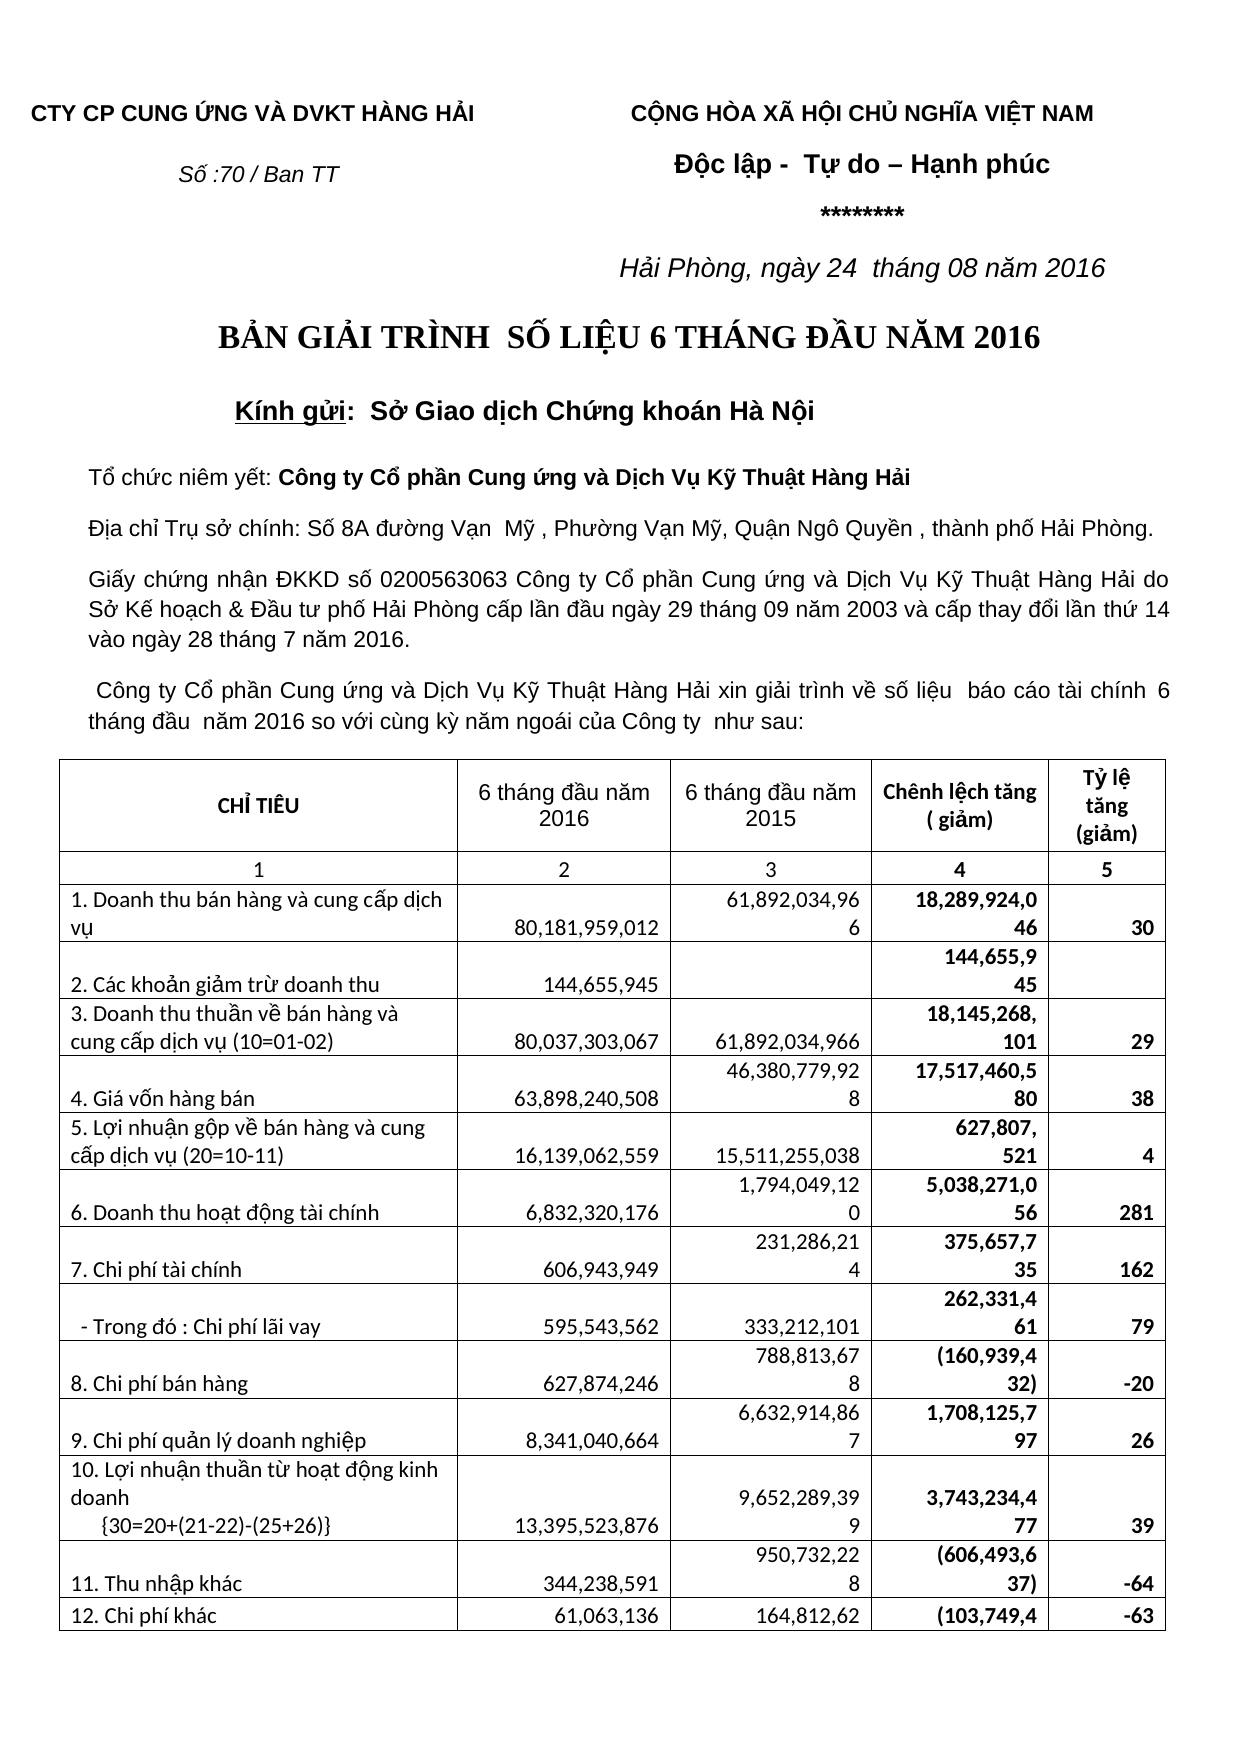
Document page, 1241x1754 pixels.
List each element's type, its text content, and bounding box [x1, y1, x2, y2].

table_cell 164,812,627 [671, 1598, 871, 1629]
table_cell 5. Lợi nhuận gộp về bán hàng và cung cấp dịch vụ (20=10-11) [60, 1113, 457, 1169]
table_cell 5 [1049, 852, 1165, 884]
table_cell 46,380,779,928 [671, 1056, 871, 1112]
table_cell 262,331,461 [872, 1284, 1048, 1340]
table_cell 61,063,136 [458, 1598, 670, 1629]
text Giấy chứng nhận ĐKKD số 0200563063 Công ty Cổ phần Cung ứng và Dịch Vụ Kỹ Thuật Hàng Hải do Sở Kế hoạch & Đầu tư phố Hải Phòng cấp lần đầu ngày 29 tháng 09 năm 2003 và cấp thay đổi lần thứ 14 vào ngày 28 tháng 7 năm 2016. [88, 566, 1170, 653]
table_cell 6,632,914,867 [671, 1399, 871, 1454]
table_header Chênh lệch tăng ( giảm) [872, 760, 1048, 851]
table_cell -64 [1049, 1541, 1165, 1597]
table_cell 9. Chi phí quản lý doanh nghiệp [60, 1399, 457, 1454]
table_cell 344,238,591 [458, 1541, 670, 1597]
table_header CỘNG HÒA XÃ HỘI CHỦ NGHĨA VIỆT NAM Độc lập - Tự do – Hạnh phúc ******** Hải Phòng, ngày 24 tháng 08 năm 2016 [487, 100, 1237, 317]
table_cell 16,139,062,559 [458, 1113, 670, 1169]
table_cell [671, 942, 871, 998]
table_cell 63,898,240,508 [458, 1056, 670, 1112]
table_cell 3 [671, 852, 871, 884]
table_cell 281 [1049, 1170, 1165, 1226]
text Công ty Cổ phần Cung ứng và Dịch Vụ Kỹ Thuật Hàng Hải xin giải trình về số liệu báo cáo tài chính 6 tháng đầu năm 2016 so với cùng kỳ năm ngoái của Công ty như sau: [88, 677, 1170, 734]
table_cell -63 [1049, 1598, 1165, 1629]
table_cell 606,943,949 [458, 1227, 670, 1283]
table_cell 15,511,255,038 [671, 1113, 871, 1169]
table_header 6 tháng đầu năm 2015 [671, 760, 871, 851]
table_cell (160,939,432) [872, 1341, 1048, 1397]
table_cell 231,286,214 [671, 1227, 871, 1283]
table_cell 6. Doanh thu hoạt động tài chính [60, 1170, 457, 1226]
table_cell 3. Doanh thu thuần về bán hàng và cung cấp dịch vụ (10=01-02) [60, 999, 457, 1055]
table_header CTY CP CUNG ỨNG VÀ DVKT HÀNG HẢI Số :70 / Ban TT [30, 100, 487, 317]
table_cell 80,181,959,012 [458, 885, 670, 941]
table_cell 8,341,040,664 [458, 1399, 670, 1454]
table_cell 162 [1049, 1227, 1165, 1283]
table_cell 30 [1049, 885, 1165, 941]
table_cell (606,493,637) [872, 1541, 1048, 1597]
table_cell 38 [1049, 1056, 1165, 1112]
table_cell [1049, 942, 1165, 998]
table_cell 11. Thu nhập khác [60, 1541, 457, 1597]
table_cell 2 [458, 852, 670, 884]
table_cell 13,395,523,876 [458, 1456, 670, 1539]
table_cell 18,145,268,101 [872, 999, 1048, 1055]
text Tổ chức niêm yết: Công ty Cổ phần Cung ứng và Dịch Vụ Kỹ Thuật Hàng Hải [88, 464, 1170, 490]
table_cell 3,743,234,477 [872, 1456, 1048, 1539]
table_cell 10. Lợi nhuận thuần từ hoạt động kinh doanh {30=20+(21-22)-(25+26)} [60, 1456, 457, 1539]
table_cell 144,655,945 [458, 942, 670, 998]
table_cell 18,289,924,046 [872, 885, 1048, 941]
table_cell 2. Các khoản giảm trừ doanh thu [60, 942, 457, 998]
text Địa chỉ Trụ sở chính: Số 8A đường Vạn Mỹ , Phường Vạn Mỹ, Quận Ngô Quyền , thành phố Hải Phòng. [88, 515, 1170, 541]
table_cell 788,813,678 [671, 1341, 871, 1397]
table_header 6 tháng đầu năm 2016 [458, 760, 670, 851]
table_cell 595,543,562 [458, 1284, 670, 1340]
table_cell 29 [1049, 999, 1165, 1055]
table_cell -20 [1049, 1341, 1165, 1397]
table_cell 4 [1049, 1113, 1165, 1169]
table_cell - Trong đó : Chi phí lãi vay [60, 1284, 457, 1340]
table_cell 80,037,303,067 [458, 999, 670, 1055]
table_cell 8. Chi phí bán hàng [60, 1341, 457, 1397]
table_cell 144,655,945 [872, 942, 1048, 998]
table_cell 627,874,246 [458, 1341, 670, 1397]
table_cell 1. Doanh thu bán hàng và cung cấp dịch vụ [60, 885, 457, 941]
table_cell 1,708,125,797 [872, 1399, 1048, 1454]
table_cell 6,832,320,176 [458, 1170, 670, 1226]
table_cell 26 [1049, 1399, 1165, 1454]
table_cell 9,652,289,399 [671, 1456, 871, 1539]
table_cell 5,038,271,056 [872, 1170, 1048, 1226]
table_cell 7. Chi phí tài chính [60, 1227, 457, 1283]
table_header Tỷ lệ tăng (giảm) [1049, 760, 1165, 851]
table_cell 39 [1049, 1456, 1165, 1539]
table_cell 950,732,228 [671, 1541, 871, 1597]
table_cell 79 [1049, 1284, 1165, 1340]
table_cell 1 [60, 852, 457, 884]
text BẢN GIẢI TRÌNH SỐ LIỆU 6 THÁNG ĐẦU NĂM 2016 [118, 317, 1140, 355]
table_cell 61,892,034,966 [671, 885, 871, 941]
text Kính gửi: Sở Giao dịch Chứng khoán Hà Nội [118, 395, 1140, 427]
table_cell 333,212,101 [671, 1284, 871, 1340]
table_cell 1,794,049,120 [671, 1170, 871, 1226]
table_cell 4. Giá vốn hàng bán [60, 1056, 457, 1112]
table_cell 61,892,034,966 [671, 999, 871, 1055]
table_cell 4 [872, 852, 1048, 884]
table_cell (103,749,491) [872, 1598, 1048, 1629]
table_cell 375,657,735 [872, 1227, 1048, 1283]
table_cell 17,517,460,580 [872, 1056, 1048, 1112]
table_header CHỈ TIÊU [60, 760, 457, 851]
table_cell 12. Chi phí khác [60, 1598, 457, 1629]
table_cell 627,807,521 [872, 1113, 1048, 1169]
